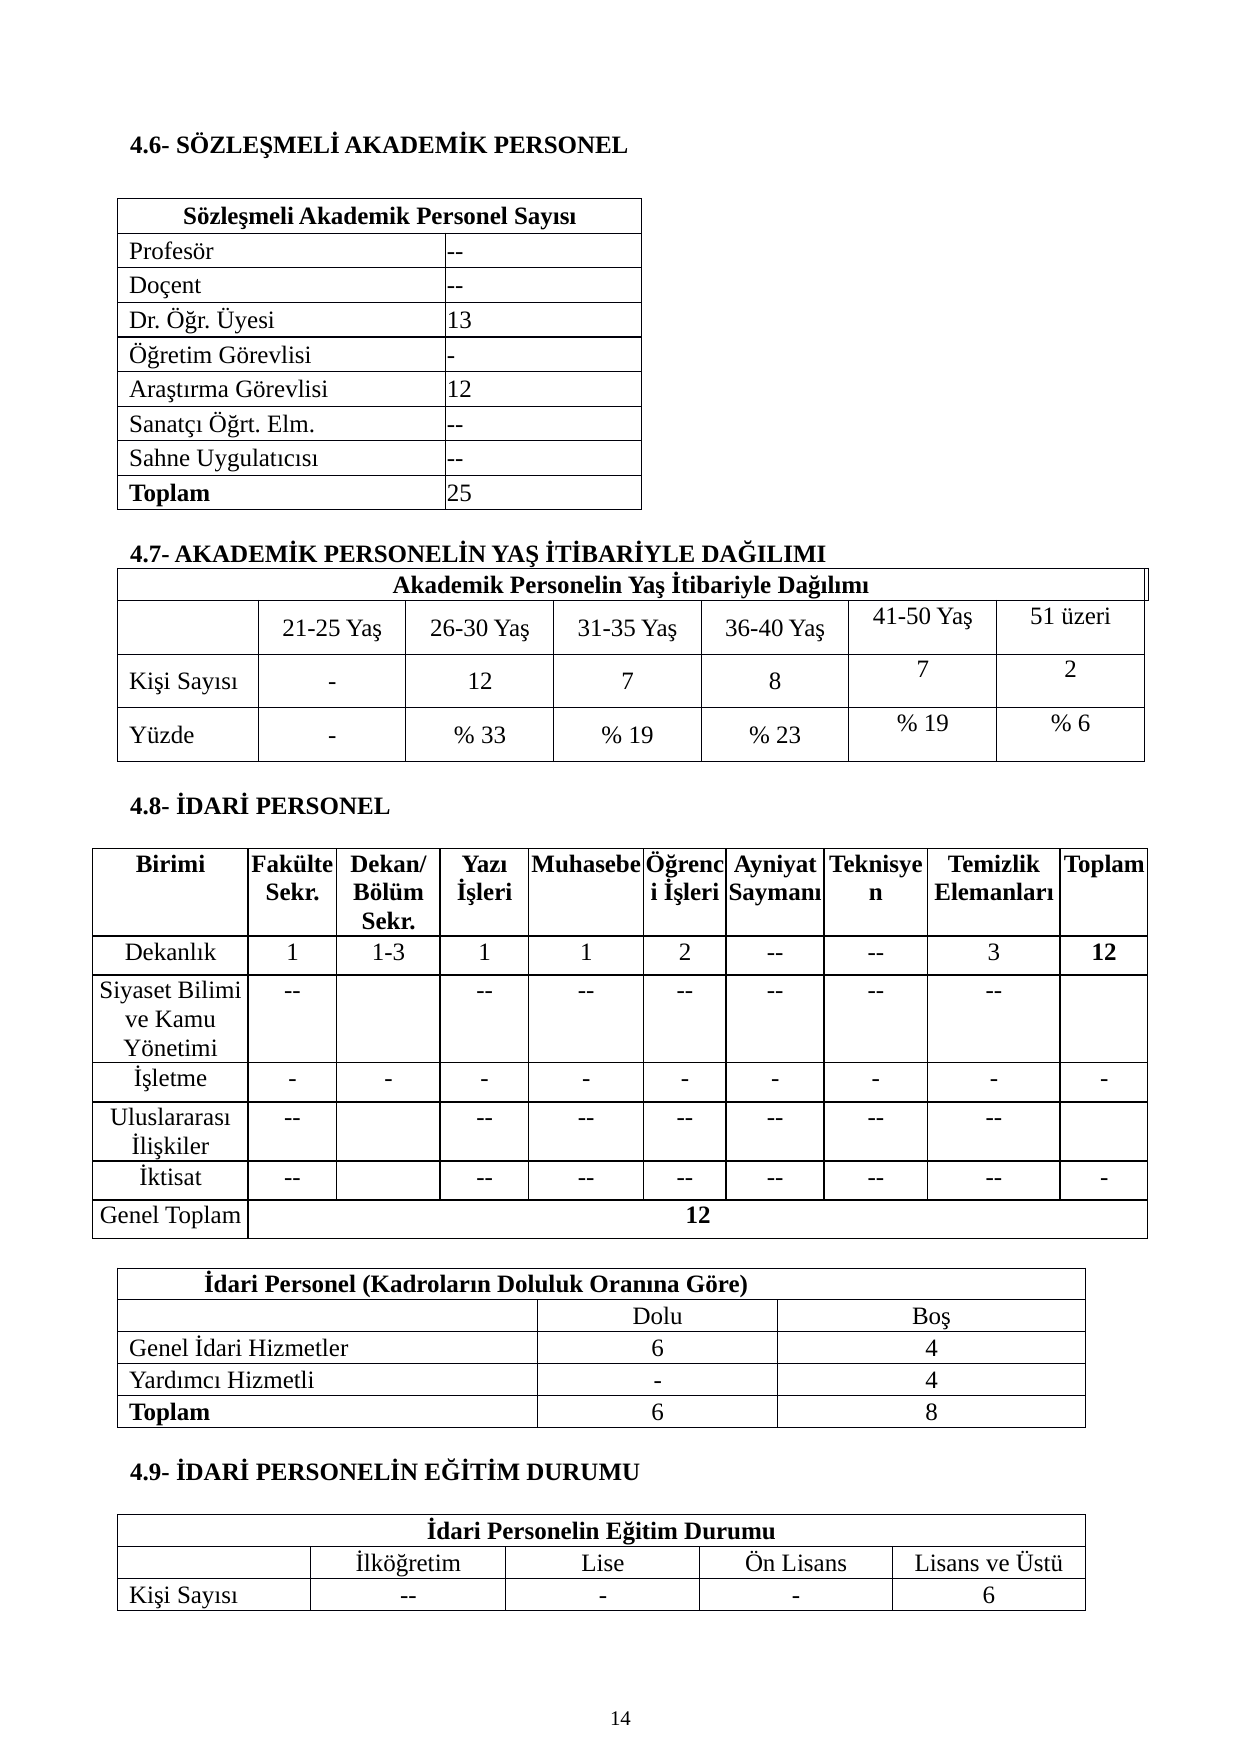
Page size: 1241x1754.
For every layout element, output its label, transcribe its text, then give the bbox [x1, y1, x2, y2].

table_cell Lise [506, 1547, 699, 1578]
table_cell Lisans ve Üstü [893, 1547, 1085, 1578]
table_header İdari Personelin Eğitim Durumu [118, 1515, 1085, 1546]
table_cell Dekanlık [93, 937, 247, 974]
table_cell -- [825, 937, 927, 974]
table_cell Toplam [118, 1396, 537, 1427]
table_cell -- [249, 1103, 336, 1160]
table_cell 13 [446, 303, 641, 336]
table_cell 4 [778, 1364, 1085, 1395]
table_cell - [529, 1063, 643, 1101]
table_cell [118, 1300, 537, 1331]
table_cell Yardımcı Hizmetli [118, 1364, 537, 1395]
table_cell 36-40 Yaş [702, 601, 848, 653]
table_cell 12 [446, 372, 641, 406]
table_header Ayniyat Saymanı [727, 849, 823, 935]
table_cell Dolu [538, 1300, 777, 1331]
table_cell - [1061, 1063, 1147, 1101]
table_cell % 33 [406, 708, 553, 761]
table_cell 31-35 Yaş [554, 601, 701, 653]
table_header Dekan/ Bölüm Sekr. [337, 849, 439, 935]
table_cell Uluslararası İlişkiler [93, 1103, 247, 1160]
table_cell İlköğretim [311, 1547, 505, 1578]
table_cell -- [825, 1162, 927, 1199]
table_cell 7 [849, 655, 996, 707]
table_cell - [727, 1063, 823, 1101]
table_cell -- [446, 268, 641, 302]
table_cell -- [446, 234, 641, 267]
table_cell - [446, 338, 641, 371]
table_cell [337, 1103, 439, 1160]
table_cell -- [441, 1103, 528, 1160]
table_cell -- [727, 976, 823, 1062]
table_header Birimi [93, 849, 247, 935]
table_cell -- [825, 976, 927, 1062]
table_cell -- [727, 1162, 823, 1199]
table_cell -- [441, 1162, 528, 1199]
table_cell [118, 1547, 310, 1578]
table_cell Toplam [118, 476, 445, 509]
table_cell Dr. Öğr. Üyesi [118, 303, 445, 336]
table_cell Araştırma Görevlisi [118, 372, 445, 406]
table_cell - [825, 1063, 927, 1101]
table_cell 41-50 Yaş [849, 601, 996, 653]
table_cell - [259, 655, 405, 707]
table_cell İktisat [93, 1162, 247, 1199]
table_cell 6 [893, 1579, 1085, 1610]
text 4.7- AKADEMİK PERSONELİN YAŞ İTİBARİYLE DAĞILIMI [130, 539, 1110, 568]
table_cell -- [446, 407, 641, 440]
table_cell [337, 976, 439, 1062]
table_cell -- [446, 441, 641, 475]
table_cell Genel Toplam [93, 1201, 247, 1238]
table_cell 6 [538, 1332, 777, 1363]
table_cell - [538, 1364, 777, 1395]
table_cell -- [928, 976, 1059, 1062]
table_cell - [337, 1063, 439, 1101]
table_cell Sanatçı Öğrt. Elm. [118, 407, 445, 440]
table_cell - [259, 708, 405, 761]
table_cell 25 [446, 476, 641, 509]
text 4.9- İDARİ PERSONELİN EĞİTİM DURUMU [130, 1457, 1110, 1485]
table_cell -- [928, 1103, 1059, 1160]
text 4.6- SÖZLEŞMELİ AKADEMİK PERSONEL [130, 130, 1110, 159]
table_cell 51 üzeri [997, 601, 1144, 653]
table_cell 4 [778, 1332, 1085, 1363]
table_cell 2 [644, 937, 725, 974]
table_cell -- [644, 976, 725, 1062]
table_cell 8 [702, 655, 848, 707]
table_cell Kişi Sayısı [118, 1579, 310, 1610]
table_cell -- [644, 1103, 725, 1160]
table_cell -- [727, 937, 823, 974]
table_cell 8 [778, 1396, 1085, 1427]
table_cell % 19 [554, 708, 701, 761]
table_cell -- [529, 1162, 643, 1199]
table_cell 3 [928, 937, 1059, 974]
table_cell % 19 [849, 708, 996, 761]
table_cell 21-25 Yaş [259, 601, 405, 653]
table_cell -- [311, 1579, 505, 1610]
table_cell % 6 [997, 708, 1144, 761]
table_header Toplam [1061, 849, 1147, 935]
table_header Akademik Personelin Yaş İtibariyle Dağılımı [118, 569, 1144, 600]
table_cell 12 [249, 1201, 1147, 1238]
table_cell Genel İdari Hizmetler [118, 1332, 537, 1363]
table_cell [1061, 976, 1147, 1062]
table_cell - [928, 1063, 1059, 1101]
table_cell Siyaset Bilimi ve Kamu Yönetimi [93, 976, 247, 1062]
table_header Teknisyen [825, 849, 927, 935]
table_cell -- [825, 1103, 927, 1160]
table_cell % 23 [702, 708, 848, 761]
table_header Fakülte Sekr. [249, 849, 336, 935]
table_cell 1 [441, 937, 528, 974]
table_cell - [1061, 1162, 1147, 1199]
table_cell [1061, 1103, 1147, 1160]
table_cell 2 [997, 655, 1144, 707]
table_cell 12 [1061, 937, 1147, 974]
table_cell [337, 1162, 439, 1199]
table_cell - [441, 1063, 528, 1101]
table_cell - [249, 1063, 336, 1101]
table_cell -- [529, 976, 643, 1062]
table_cell -- [727, 1103, 823, 1160]
table_cell 1 [529, 937, 643, 974]
table_cell [118, 601, 258, 653]
table_cell 7 [554, 655, 701, 707]
table_cell Doçent [118, 268, 445, 302]
table_cell Sahne Uygulatıcısı [118, 441, 445, 475]
table_cell İşletme [93, 1063, 247, 1101]
table_cell 6 [538, 1396, 777, 1427]
table_cell 26-30 Yaş [406, 601, 553, 653]
table_cell -- [441, 976, 528, 1062]
table_cell Boş [778, 1300, 1085, 1331]
table_cell - [644, 1063, 725, 1101]
table_cell 1 [249, 937, 336, 974]
table_cell Kişi Sayısı [118, 655, 258, 707]
table_cell -- [249, 976, 336, 1062]
table_header Yazı İşleri [441, 849, 528, 935]
table_cell - [506, 1579, 699, 1610]
table_header Öğrenci İşleri [644, 849, 725, 935]
table_cell Yüzde [118, 708, 258, 761]
table_header Muhasebe [529, 849, 643, 935]
table_cell Profesör [118, 234, 445, 267]
table_cell 12 [406, 655, 553, 707]
table_header İdari Personel (Kadroların Doluluk Oranına Göre) [118, 1269, 1085, 1299]
table_cell Ön Lisans [700, 1547, 892, 1578]
table_cell 1-3 [337, 937, 439, 974]
table_header Sözleşmeli Akademik Personel Sayısı [118, 199, 641, 233]
text 4.8- İDARİ PERSONEL [130, 791, 1110, 819]
table_cell -- [928, 1162, 1059, 1199]
table_cell Öğretim Görevlisi [118, 338, 445, 371]
table_cell -- [644, 1162, 725, 1199]
table_cell - [700, 1579, 892, 1610]
table_cell -- [529, 1103, 643, 1160]
table_cell -- [249, 1162, 336, 1199]
table_header Temizlik Elemanları [928, 849, 1059, 935]
